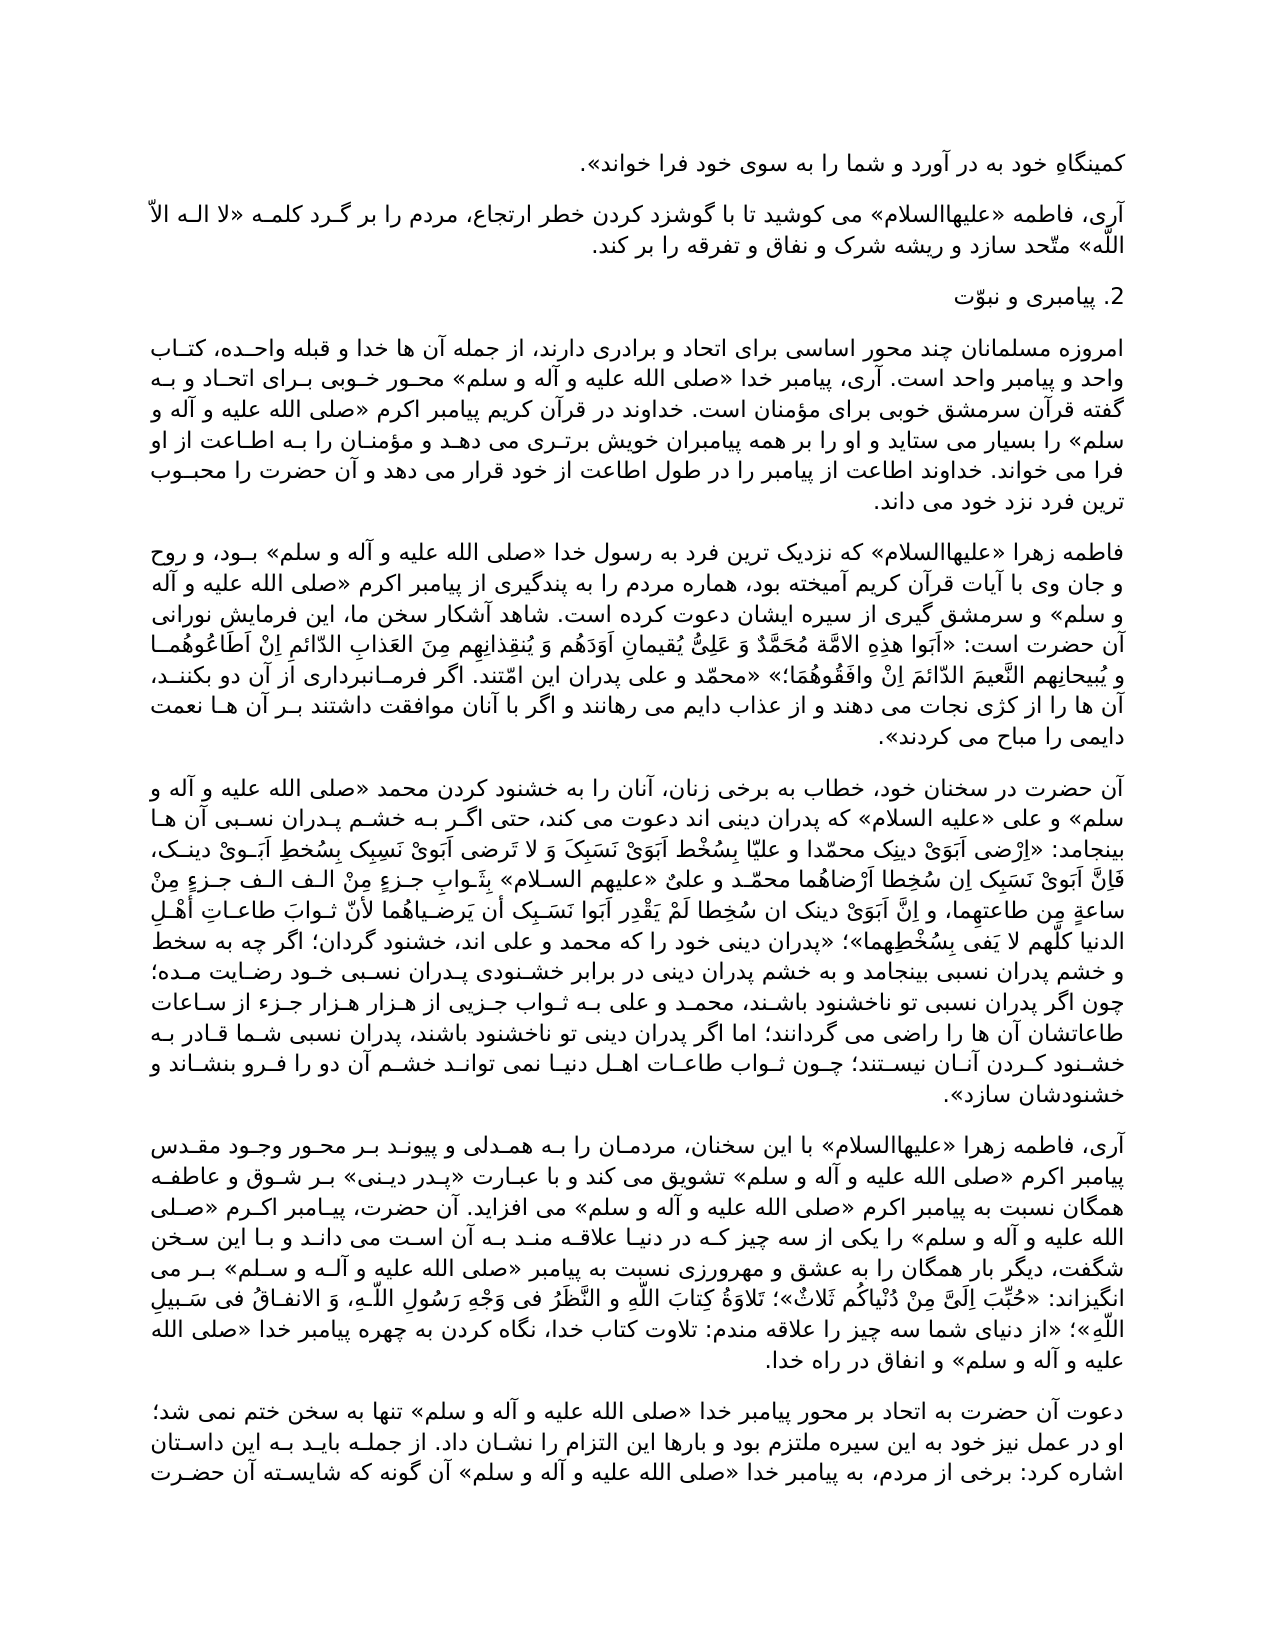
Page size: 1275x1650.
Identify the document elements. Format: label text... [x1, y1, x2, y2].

text امروزه مسلمانان چند محور اساسی برای اتحاد و برادری دارند، از جمله آن ها خدا و قبله واحده، کتاب واحد و پیامبر واحد است. آری، پیامبر خدا «صلی الله علیه و آله و سلم» محور خوبی برای اتحاد و به گفته قرآن سرمشق خوبی برای مؤمنان است. خداوند در قرآن کریم پیامبر اکرم «صلی الله علیه و آله و سلم» را بسیار می ستاید و او را بر همه پیامبران خویش برتری می دهد و مؤمنان را به اطاعت از او فرا می خواند. خداوند اطاعت از پیامبر را در طول اطاعت از خود قرار می دهد و آن حضرت را محبوب ترین فرد نزد خود می داند. [150, 335, 1125, 515]
text 2. پیامبری و نبوّت [150, 283, 1125, 310]
text آری، فاطمه زهرا «علیهاالسلام» با این سخنان، مردمان را به همدلی و پیوند بر محور وجود مقدس پیامبر اکرم «صلی الله علیه و آله و سلم» تشویق می کند و با عبارت «پدر دینی» بر شوق و عاطفه همگان نسبت به پیامبر اکرم «صلی الله علیه و آله و سلم» می افزاید. آن حضرت، پیامبر اکرم «صلی الله علیه و آله و سلم» را یکی از سه چیز که در دنیا علاقه مند به آن است می داند و با این سخن شگفت، دیگر بار همگان را به عشق و مهرورزی نسبت به پیامبر «صلی الله علیه و آله و سلم» بر می انگیزاند: «حُبِّبَ اِلَیَّ مِنْ دُنْیاکُم ثَلاثٌ»؛ تَلاوَةُ کِتابَ اللّهِ و النَّظَرُ فی وَجْهِ رَسُولِ اللّهِ، وَ الانفاقُ فی سَبیلِ اللّهِ»؛ «از دنیای شما سه چیز را علاقه مندم: تلاوت کتاب خدا، نگاه کردن به چهره پیامبر خدا «صلی الله علیه و آله و سلم» و انفاق در راه خدا. [150, 1132, 1125, 1373]
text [150, 1398, 1125, 1486]
text آری، فاطمه «علیهاالسلام» می کوشید تا با گوشزد کردن خطر ارتجاع، مردم را بر گرد کلمه «لا اله الاّ اللّه» متّحد سازد و ریشه شرک و نفاق و تفرقه را بر کند. [150, 201, 1125, 259]
text آن حضرت در سخنان خود، خطاب به برخی زنان، آنان را به خشنود کردن محمد «صلی الله علیه و آله و سلم» و علی «علیه السلام» که پدران دینی اند دعوت می کند، حتی اگر به خشم پدران نسبی آن ها بینجامد: «اِرْضی اَبَوَیْ دینِک محمّدا و علیّا بِسُخْط اَبَوَیْ نَسَبِکَ وَ لا تَرضی اَبَویْ نَسِبِک بِسُخطِ اَبَویْ دینک، فَاِنَّ اَبَویْ نَسَبِک اِن سُخِطا اَرْضاهُما محمّد و علیٌ «علیهم السلام» بِثَوابِ جزءٍ مِنْ الف الف جزءٍ مِنْ ساعةٍ مِن طاعتهِما، و اِنَّ اَبَوَیْ دینک ان سُخِطا لَمْ یَقْدِر اَبَوا نَسَبِک أن یَرضیاهُما لأنّ ثوابَ طاعاتِ أهْلِ الدنیا کلّهم لا یَفی بِسُخْطِهما»؛ «پدران دینی خود را که محمد و علی اند، خشنود گردان؛ اگر چه به سخط و خشم پدران نسبی بینجامد و به خشم پدران دینی در برابر خشنودی پدران نسبی خود رضایت مده؛ چون اگر پدران نسبی تو ناخشنود باشند، محمد و علی به ثواب جزیی از هزار هزار جزء از ساعات طاعاتشان آن ها را راضی می گردانند؛ اما اگر پدران دینی تو ناخشنود باشند، پدران نسبی شما قادر به خشنود کردن آنان نیستند؛ چون ثواب طاعات اهل دنیا نمی تواند خشم آن دو را فرو بنشاند و خشنودشان سازد». [150, 775, 1125, 1108]
text کمینگاهِ خود به در آورد و شما را به سوی خود فرا خواند». [150, 150, 1125, 177]
text فاطمه زهرا «علیهاالسلام» که نزدیک ترین فرد به رسول خدا «صلی الله علیه و آله و سلم» بود، و روح و جان وی با آیات قرآن کریم آمیخته بود، هماره مردم را به پندگیری از پیامبر اکرم «صلی الله علیه و آله و سلم» و سرمشق گیری از سیره ایشان دعوت کرده است. شاهد آشکار سخن ما، این فرمایش نورانی آن حضرت است: «اَبَوا هذِهِ الامَّة مُحَمَّدٌ وَ عَلِیُّ یُقیمانِ اَوَدَهُم وَ یُنقِذانِهِم مِنَ العَذابِ الدّائمِ اِنْ اَطَاعُوهُما و یُبیحانِهم النَّعیمَ الدّائمَ اِنْ وافَقُوهُمَا؛» «محمّد و علی پدران این امّتند. اگر فرمانبرداری از آن دو بکنند، آن ها را از کژی نجات می دهند و از عذاب دایم می رهانند و اگر با آنان موافقت داشتند بر آن ها نعمت دایمی را مباح می کردند». [150, 539, 1125, 750]
